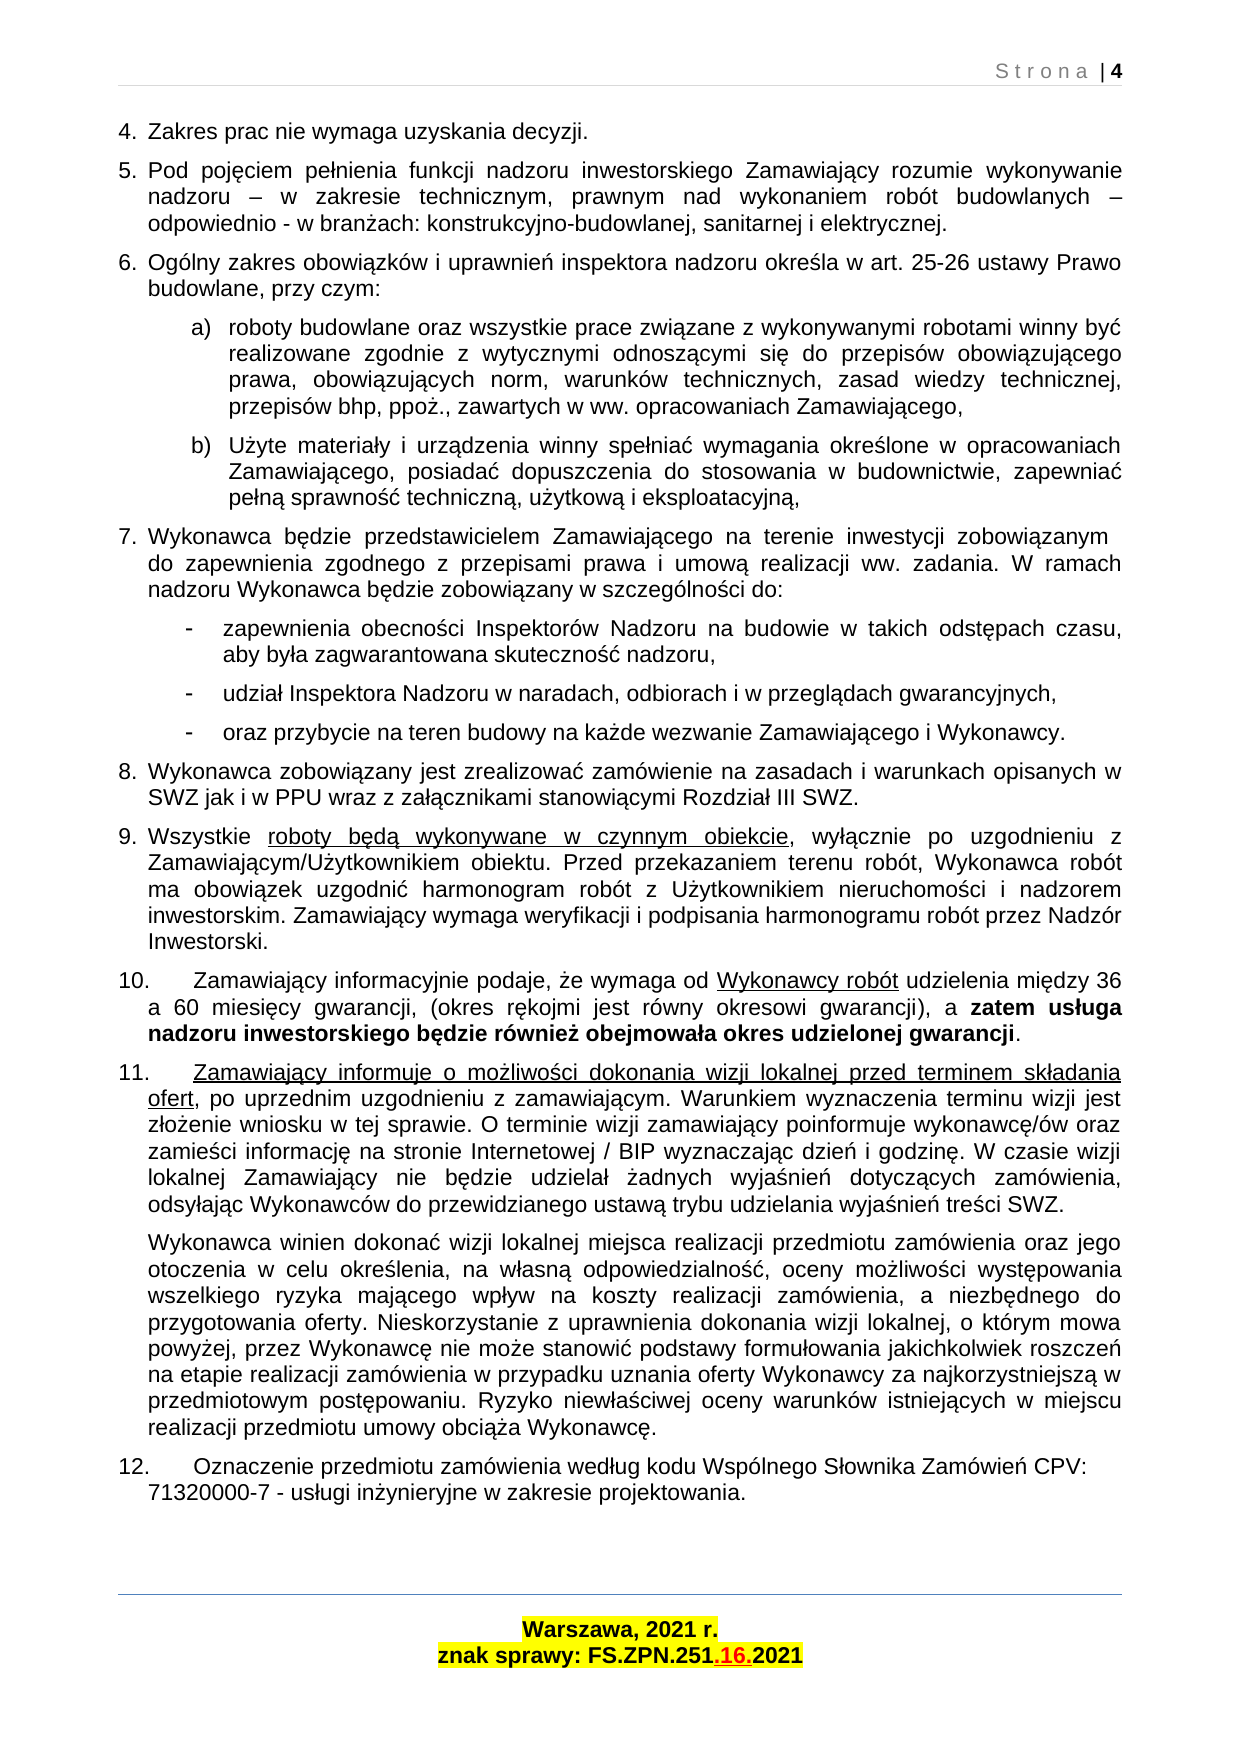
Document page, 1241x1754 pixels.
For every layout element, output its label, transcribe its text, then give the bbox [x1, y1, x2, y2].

list oraz przybycie na teren budowy na każde wezwanie Zamawiającego i Wykonawcy. [185, 719, 1122, 745]
text 71320000-7 - usługi inżynieryjne w zakresie projektowania. [148, 1479, 1122, 1505]
list Zamawiający informacyjnie podaje, że wymaga od Wykonawcy robót udzielenia między 36 a 60 miesięcy gwarancji, (okres rękojmi jest równy okresowi gwarancji), a zatem usługa nadzoru inwestorskiego będzie również obejmowała okres udzielonej gwarancji. [118, 967, 1122, 1046]
list udział Inspektora Nadzoru w naradach, odbiorach i w przeglądach gwarancyjnych, [185, 680, 1122, 706]
list zapewnienia obecności Inspektorów Nadzoru na budowie w takich odstępach czasu, aby była zagwarantowana skuteczność nadzoru, [185, 615, 1122, 667]
list roboty budowlane oraz wszystkie prace związane z wykonywanymi robotami winny być realizowane zgodnie z wytycznymi odnoszącymi się do przepisów obowiązującego prawa, obowiązujących norm, warunków technicznych, zasad wiedzy technicznej, przepisów bhp, ppoż., zawartych w ww. opracowaniach Zamawiającego, [191, 314, 1122, 419]
list Zakres prac nie wymaga uzyskania decyzji. [118, 118, 1122, 144]
list Pod pojęciem pełnienia funkcji nadzoru inwestorskiego Zamawiający rozumie wykonywanie nadzoru – w zakresie technicznym, prawnym nad wykonaniem robót budowlanych – odpowiednio - w branżach: konstrukcyjno-budowlanej, sanitarnej i elektrycznej. [118, 157, 1122, 236]
list Ogólny zakres obowiązków i uprawnień inspektora nadzoru określa w art. 25-26 ustawy Prawo budowlane, przy czym: [118, 248, 1122, 301]
list Wykonawca zobowiązany jest zrealizować zamówienie na zasadach i warunkach opisanych w SWZ jak i w PPU wraz z załącznikami stanowiącymi Rozdział III SWZ. [118, 758, 1122, 810]
list Użyte materiały i urządzenia winny spełniać wymagania określone w opracowaniach Zamawiającego, posiadać dopuszczenia do stosowania w budownictwie, zapewniać pełną sprawność techniczną, użytkową i eksploatacyjną, [191, 432, 1122, 511]
list Wykonawca winien dokonać wizji lokalnej miejsca realizacji przedmiotu zamówienia oraz jego otoczenia w celu określenia, na własną odpowiedzialność, oceny możliwości występowania wszelkiego ryzyka mającego wpływ na koszty realizacji zamówienia, a niezbędnego do przygotowania oferty. Nieskorzystanie z uprawnienia dokonania wizji lokalnej, o którym mowa powyżej, przez Wykonawcę nie może stanowić podstawy formułowania jakichkolwiek roszczeń na etapie realizacji zamówienia w przypadku uznania oferty Wykonawcy za najkorzystniejszą w przedmiotowym postępowaniu. Ryzyko niewłaściwej oceny warunków istniejących w miejscu realizacji przedmiotu umowy obciąża Wykonawcę. [148, 1229, 1122, 1440]
list Wykonawca będzie przedstawicielem Zamawiającego na terenie inwestycji zobowiązanym do zapewnienia zgodnego z przepisami prawa i umową realizacji ww. zadania. W ramach nadzoru Wykonawca będzie zobowiązany w szczególności do: [118, 523, 1122, 602]
list Oznaczenie przedmiotu zamówienia według kodu Wspólnego Słownika Zamówień CPV: [118, 1453, 1122, 1479]
list Wszystkie roboty będą wykonywane w czynnym obiekcie, wyłącznie po uzgodnieniu z Zamawiającym/Użytkownikiem obiektu. Przed przekazaniem terenu robót, Wykonawca robót ma obowiązek uzgodnić harmonogram robót z Użytkownikiem nieruchomości i nadzorem inwestorskim. Zamawiający wymaga weryfikacji i podpisania harmonogramu robót przez Nadzór Inwestorski. [118, 823, 1122, 955]
list Zamawiający informuje o możliwości dokonania wizji lokalnej przed terminem składania ofert, po uprzednim uzgodnieniu z zamawiającym. Warunkiem wyznaczenia terminu wizji jest złożenie wniosku w tej sprawie. O terminie wizji zamawiający poinformuje wykonawcę/ów oraz zamieści informację na stronie Internetowej / BIP wyznaczając dzień i godzinę. W czasie wizji lokalnej Zamawiający nie będzie udzielał żadnych wyjaśnień dotyczących zamówienia, odsyłając Wykonawców do przewidzianego ustawą trybu udzielania wyjaśnień treści SWZ. [118, 1059, 1122, 1217]
